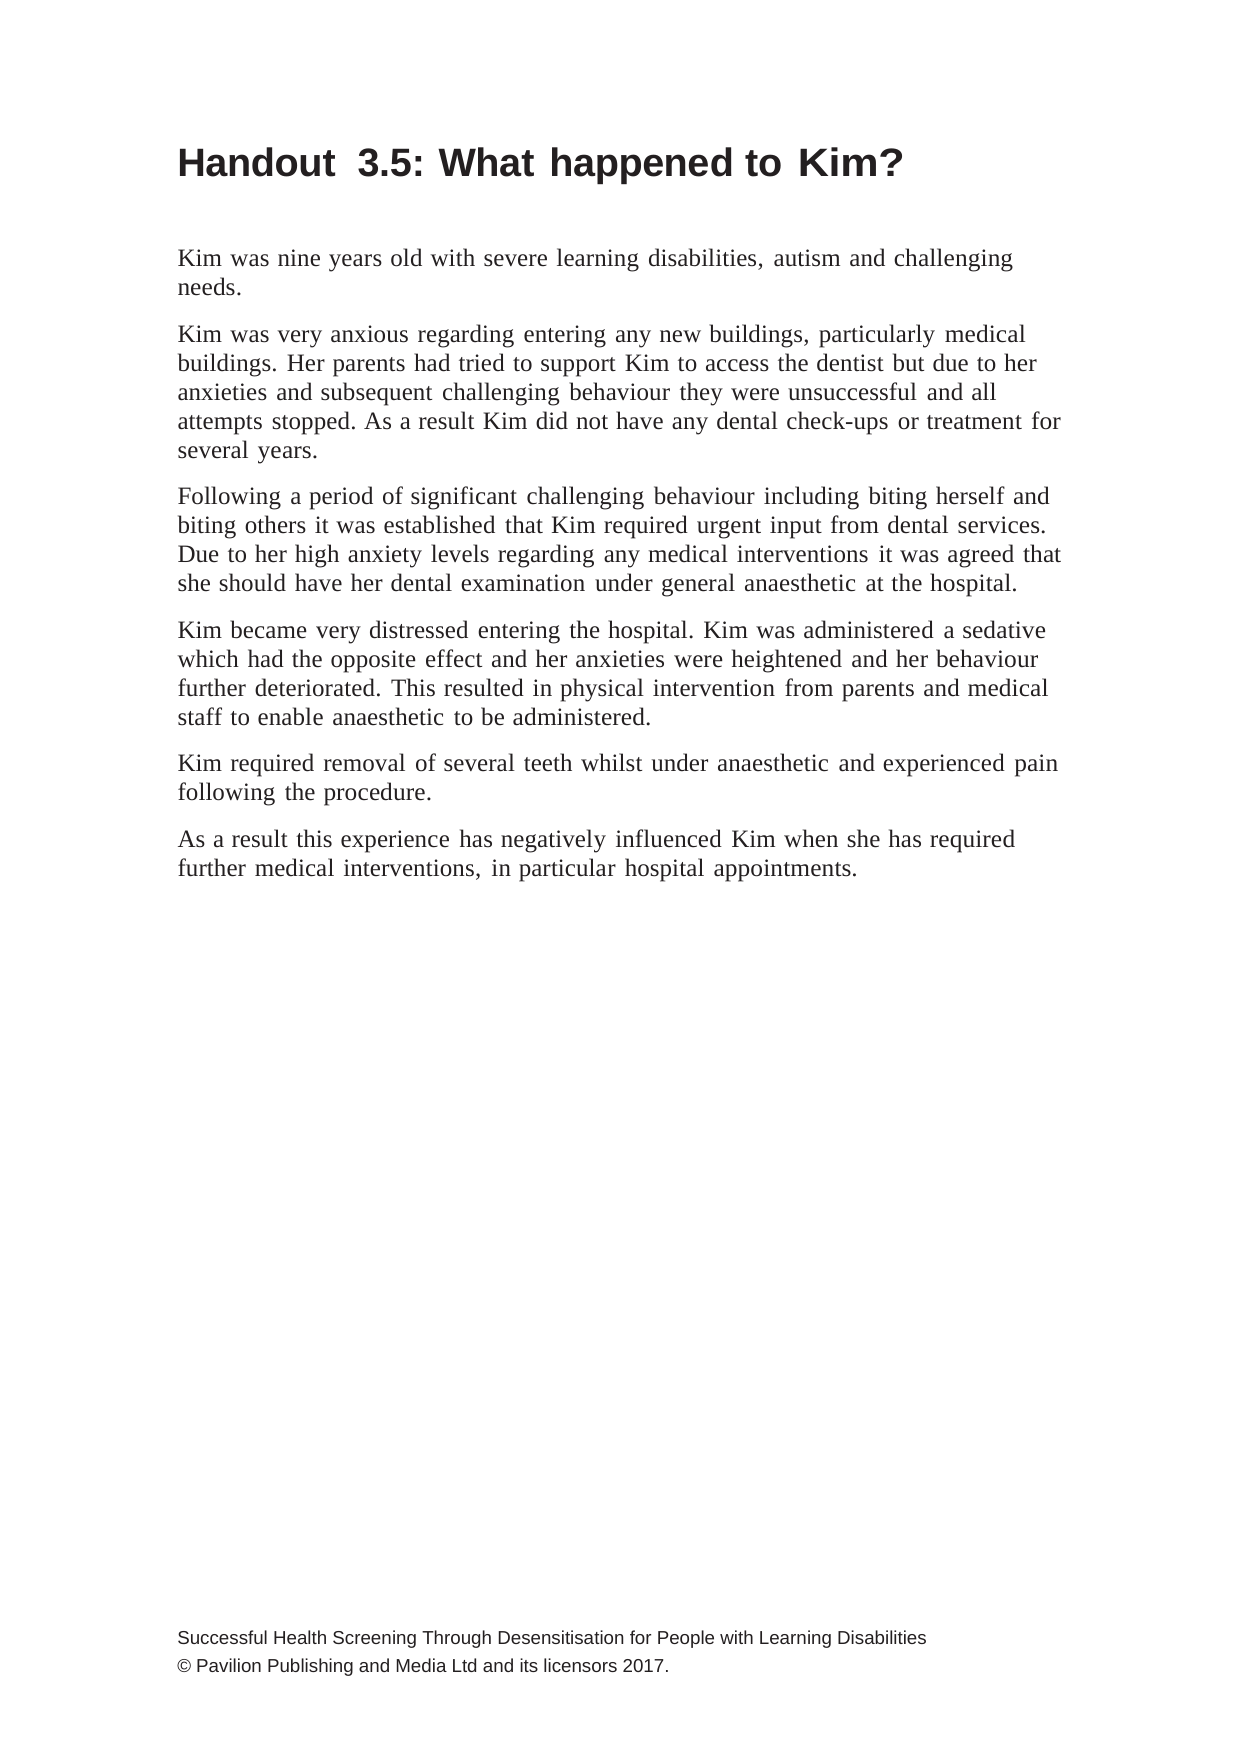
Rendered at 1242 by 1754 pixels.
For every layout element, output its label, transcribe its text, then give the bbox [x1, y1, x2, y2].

text Kim required removal of several teeth whilst under anaesthetic and experienced pain following the procedure. [177, 748, 1068, 806]
text Kim was very anxious regarding entering any new buildings, particularly medical buildings. Her parents had tried to support Kim to access the dentist but due to her anxieties and subsequent challenging behaviour they were unsuccessful and all attempts stopped. As a result Kim did not have any dental check-ups or treatment for several years. [177, 319, 1070, 463]
text As a result this experience has negatively influenced Kim when she has required further medical interventions, in particular hospital appointments. [177, 824, 1025, 882]
text Following a period of significant challenging behaviour including biting herself and biting others it was established that Kim required urgent input from dental services. Due to her high anxiety levels regarding any medical interventions it was agreed that she should have her dental examination under general anaesthetic at the hospital. [177, 481, 1071, 597]
text Kim was nine years old with severe learning disabilities, autism and challenging needs. [177, 243, 1023, 301]
text Kim became very distressed entering the hospital. Kim was administered a sedative which had the opposite effect and her anxieties were heightened and her behaviour further deteriorated. This resulted in physical intervention from parents and medical staff to enable anaesthetic to be administered. [177, 615, 1059, 731]
